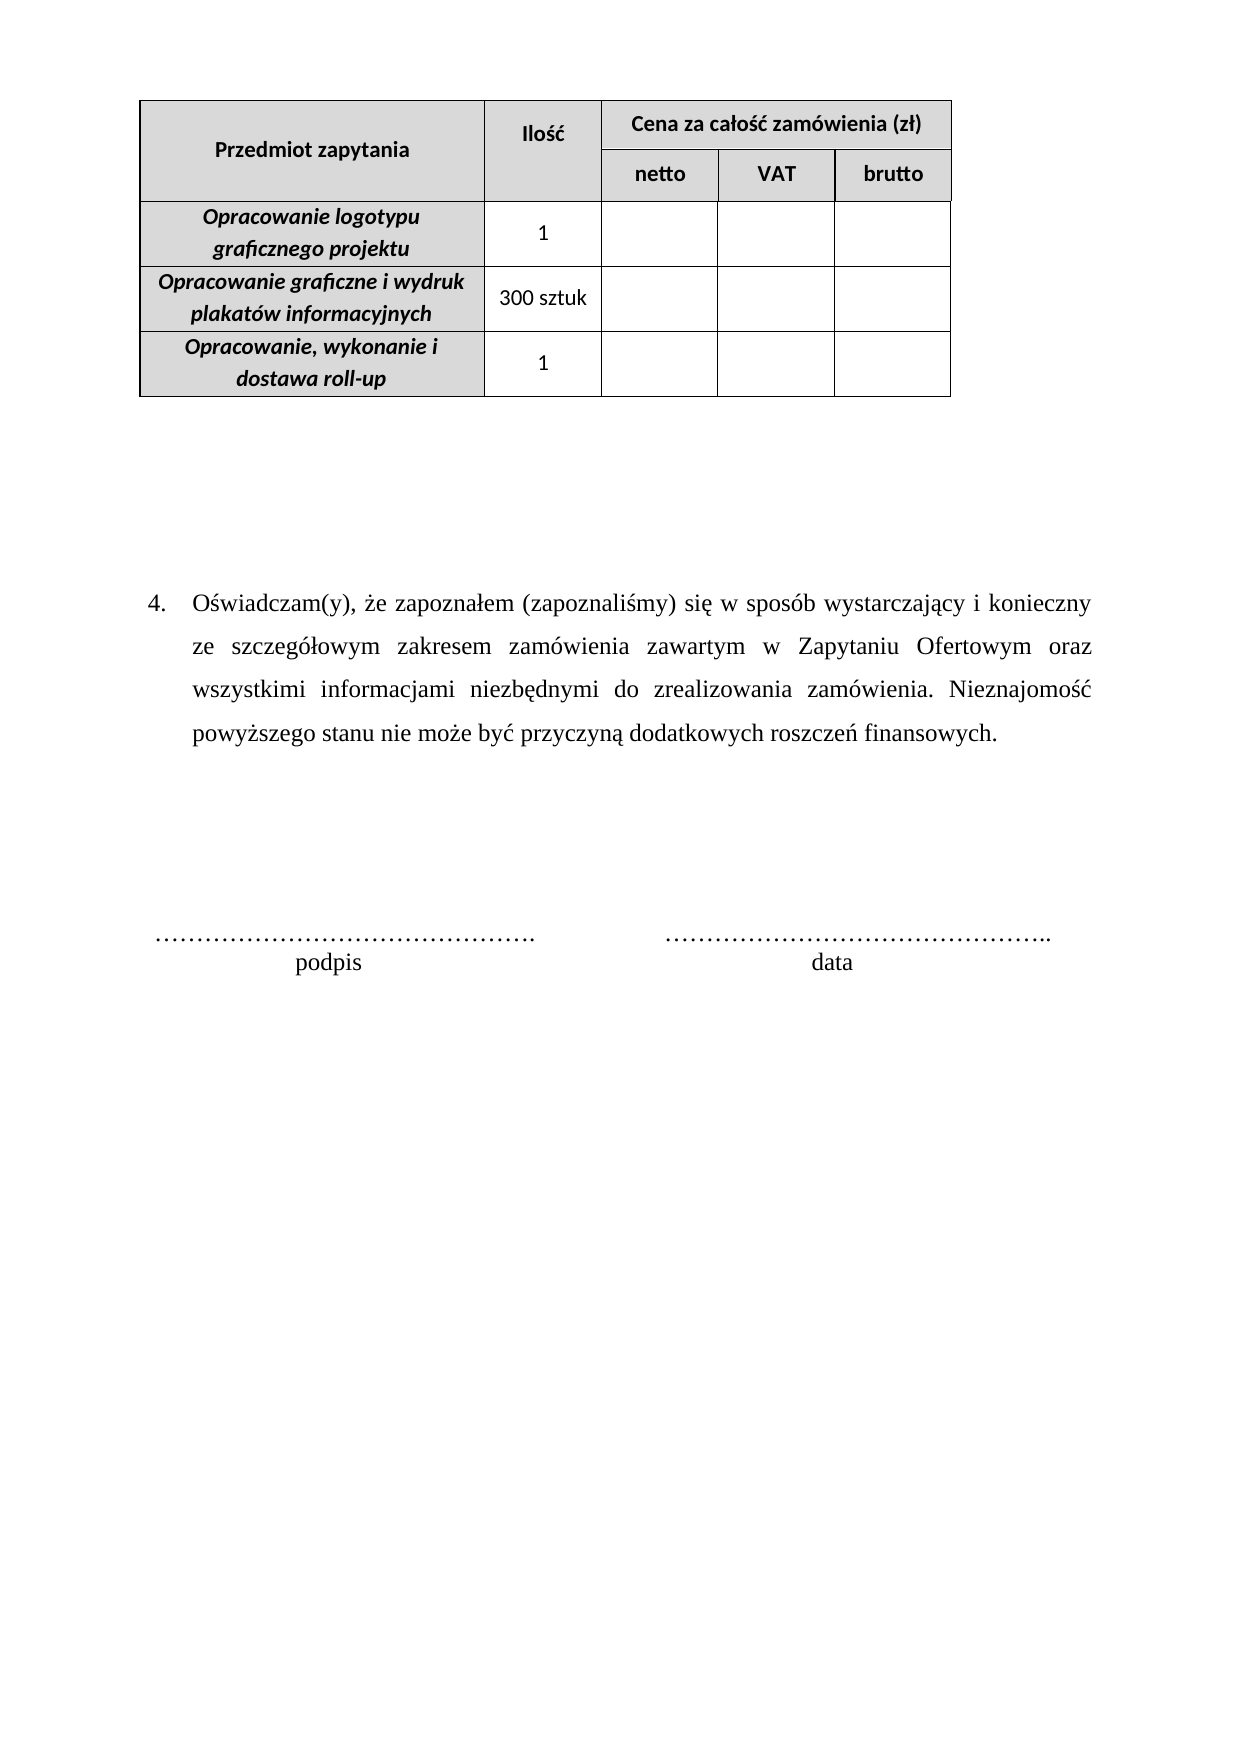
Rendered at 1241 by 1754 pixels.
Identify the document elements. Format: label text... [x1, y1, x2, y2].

table_header Ilość [485, 101, 601, 201]
text ………………………………………. ……………………………………….. [148, 918, 1092, 947]
table_cell netto [602, 150, 718, 201]
table_cell [718, 267, 834, 331]
table_cell [835, 332, 950, 396]
table_cell Opracowanie logotypu graficznego projektu [141, 202, 484, 266]
table_header Przedmiot zapytania [141, 101, 484, 201]
table_cell [602, 202, 717, 266]
text podpis data [221, 947, 1092, 975]
table_cell Opracowanie, wykonanie i dostawa roll-up [141, 332, 484, 396]
table_cell 1 [485, 332, 601, 396]
table_cell Opracowanie graficzne i wydruk plakatów informacyjnych [141, 267, 484, 331]
table_cell [835, 267, 950, 331]
table_cell 300 sztuk [485, 267, 601, 331]
table_cell 1 [485, 202, 601, 266]
table_cell brutto [836, 150, 951, 201]
table_cell VAT [719, 150, 834, 201]
table_cell [835, 202, 950, 266]
table_cell [602, 332, 717, 396]
table_cell [602, 267, 717, 331]
table_header Cena za całość zamówienia (zł) [602, 101, 951, 148]
table_cell [718, 202, 834, 266]
list Oświadczam(y), że zapoznałem (zapoznaliśmy) się w sposób wystarczający i konieczny ze szczegółowym zakresem zamówienia zawartym w Zapytaniu Ofertowym oraz wszystkimi informacjami niezbędnymi do zrealizowania zamówienia. Nieznajomość powyższego stanu nie może być przyczyną dodatkowych roszczeń finansowych. [148, 588, 1092, 746]
table_cell [718, 332, 834, 396]
